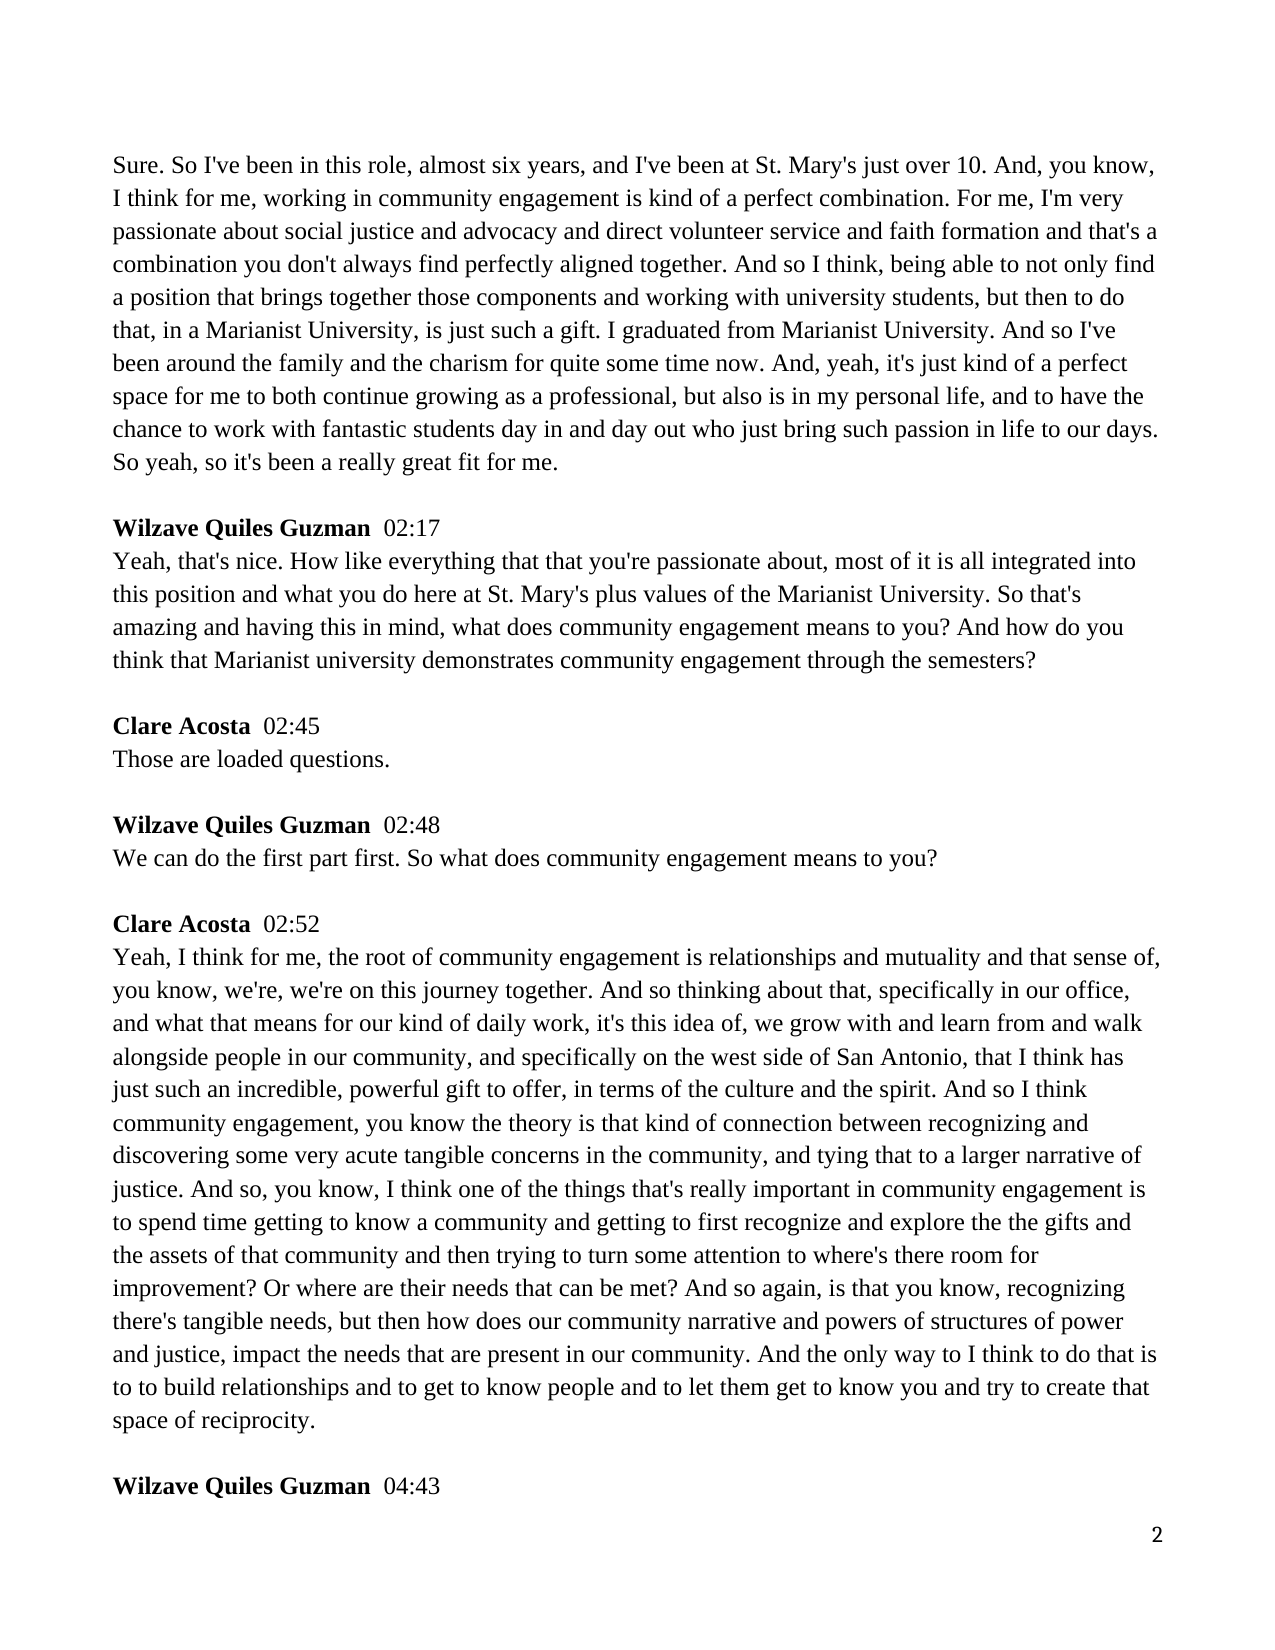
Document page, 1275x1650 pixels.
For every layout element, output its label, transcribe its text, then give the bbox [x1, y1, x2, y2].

text We can do the first part first. So what does community engagement means to you? [112, 843, 1162, 872]
text Wilzave Quiles Guzman 04:43 [112, 1471, 1162, 1499]
text Sure. So I've been in this role, almost six years, and I've been at St. Mary's just over 10. And, you know, I think for me, working in community engagement is kind of a perfect combination. For me, I'm very passionate about social justice and advocacy and direct volunteer service and faith formation and that's a combination you don't always find perfectly aligned together. And so I think, being able to not only find a position that brings together those components and working with university students, but then to do that, in a Marianist University, is just such a gift. I graduated from Marianist University. And so I've been around the family and the charism for quite some time now. And, yeah, it's just kind of a perfect space for me to both continue growing as a professional, but also is in my personal life, and to have the chance to work with fantastic students day in and day out who just bring such passion in life to our days. So yeah, so it's been a really great fit for me. [112, 150, 1162, 476]
text Wilzave Quiles Guzman 02:48 [112, 810, 1162, 839]
text Wilzave Quiles Guzman 02:17 [112, 513, 1162, 542]
text Yeah, that's nice. How like everything that that you're passionate about, most of it is all integrated into this position and what you do here at St. Mary's plus values of the Marianist University. So that's amazing and having this in mind, what does community engagement means to you? And how do you think that Marianist university demonstrates community engagement through the semesters? [112, 546, 1162, 674]
text Clare Acosta 02:45 [112, 711, 1162, 740]
text Clare Acosta 02:52 [112, 909, 1162, 938]
text Those are loaded questions. [112, 744, 1162, 773]
text Yeah, I think for me, the root of community engagement is relationships and mutuality and that sense of, you know, we're, we're on this journey together. And so thinking about that, specifically in our office, and what that means for our kind of daily work, it's this idea of, we grow with and learn from and walk alongside people in our community, and specifically on the west side of San Antonio, that I think has just such an incredible, powerful gift to offer, in terms of the culture and the spirit. And so I think community engagement, you know the theory is that kind of connection between recognizing and discovering some very acute tangible concerns in the community, and tying that to a larger narrative of justice. And so, you know, I think one of the things that's really important in community engagement is to spend time getting to know a community and getting to first recognize and explore the the gifts and the assets of that community and then trying to turn some attention to where's there room for improvement? Or where are their needs that can be met? And so again, is that you know, recognizing there's tangible needs, but then how does our community narrative and powers of structures of power and justice, impact the needs that are present in our community. And the only way to I think to do that is to to build relationships and to get to know people and to let them get to know you and try to create that space of reciprocity. [112, 942, 1162, 1433]
